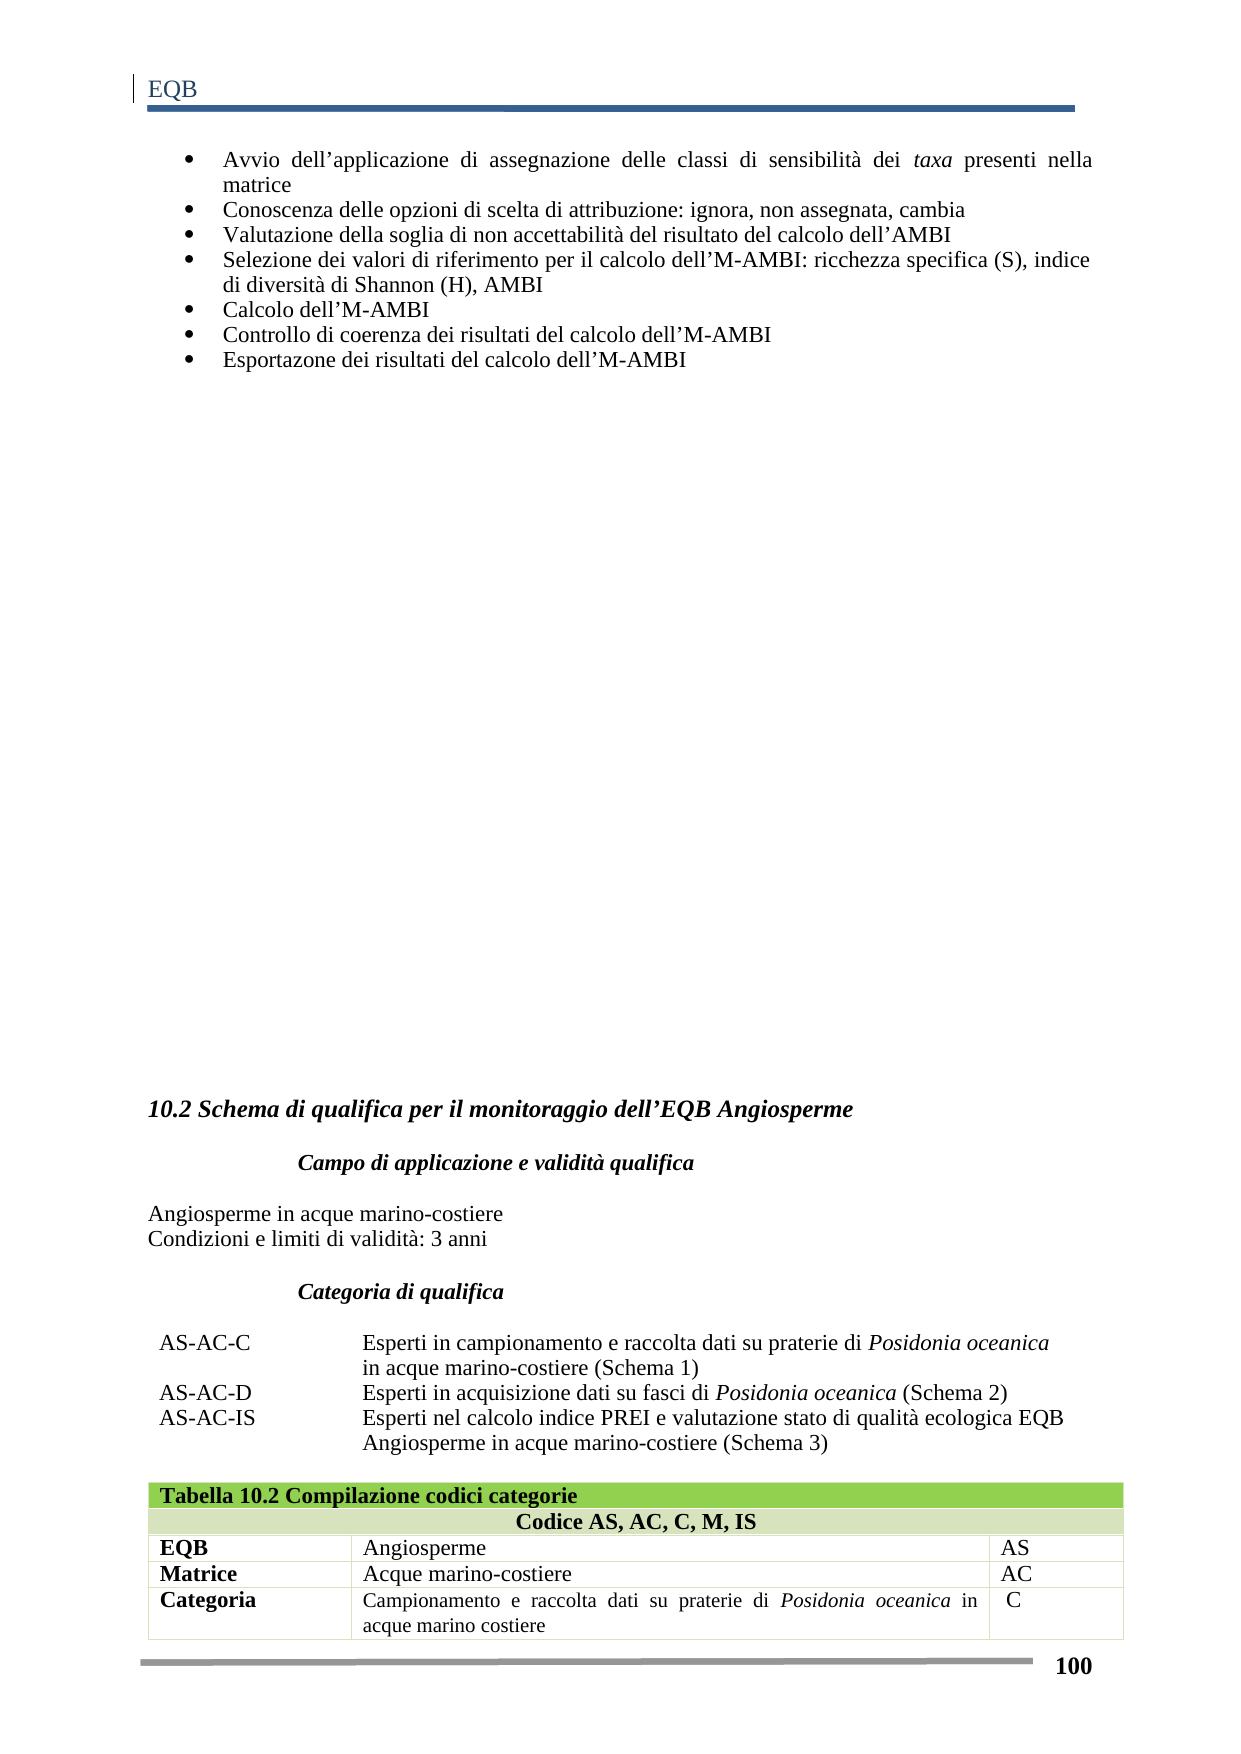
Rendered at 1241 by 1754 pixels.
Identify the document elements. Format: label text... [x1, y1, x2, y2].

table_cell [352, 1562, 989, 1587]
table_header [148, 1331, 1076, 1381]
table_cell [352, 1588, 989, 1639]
list Esportazone dei risultati del calcolo dell’M-AMBI [185, 348, 1092, 373]
text Categoria di qualifica [298, 1278, 1092, 1304]
text Angiosperme in acque marino-costiere [148, 1202, 1092, 1227]
list Controllo di coerenza dei risultati del calcolo dell’M-AMBI [185, 323, 1092, 348]
list Calcolo dell’M-AMBI [185, 298, 1092, 323]
list Selezione dei valori di riferimento per il calcolo dell’M-AMBI: ricchezza specifica (S), indice di diversità di Shannon (H), AMBI [185, 248, 1092, 298]
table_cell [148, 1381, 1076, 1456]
text 10.2 Schema di qualifica per il monitoraggio dell’EQB Angiosperme [148, 1098, 1092, 1123]
text Condizioni e limiti di validità: 3 anni [148, 1227, 1092, 1252]
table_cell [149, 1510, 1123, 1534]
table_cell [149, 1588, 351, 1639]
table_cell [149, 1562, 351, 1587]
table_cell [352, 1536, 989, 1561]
list Valutazione della soglia di non accettabilità del risultato del calcolo dell’AMBI [185, 223, 1092, 248]
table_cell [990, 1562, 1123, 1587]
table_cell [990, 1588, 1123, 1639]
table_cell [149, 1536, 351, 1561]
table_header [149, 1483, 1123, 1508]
list Avvio dell’applicazione di assegnazione delle classi di sensibilità dei taxa presenti nella matrice [185, 148, 1092, 198]
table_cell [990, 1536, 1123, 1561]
text Campo di applicazione e validità qualifica [298, 1149, 1092, 1175]
list Conoscenza delle opzioni di scelta di attribuzione: ignora, non assegnata, cambia [185, 198, 1092, 223]
